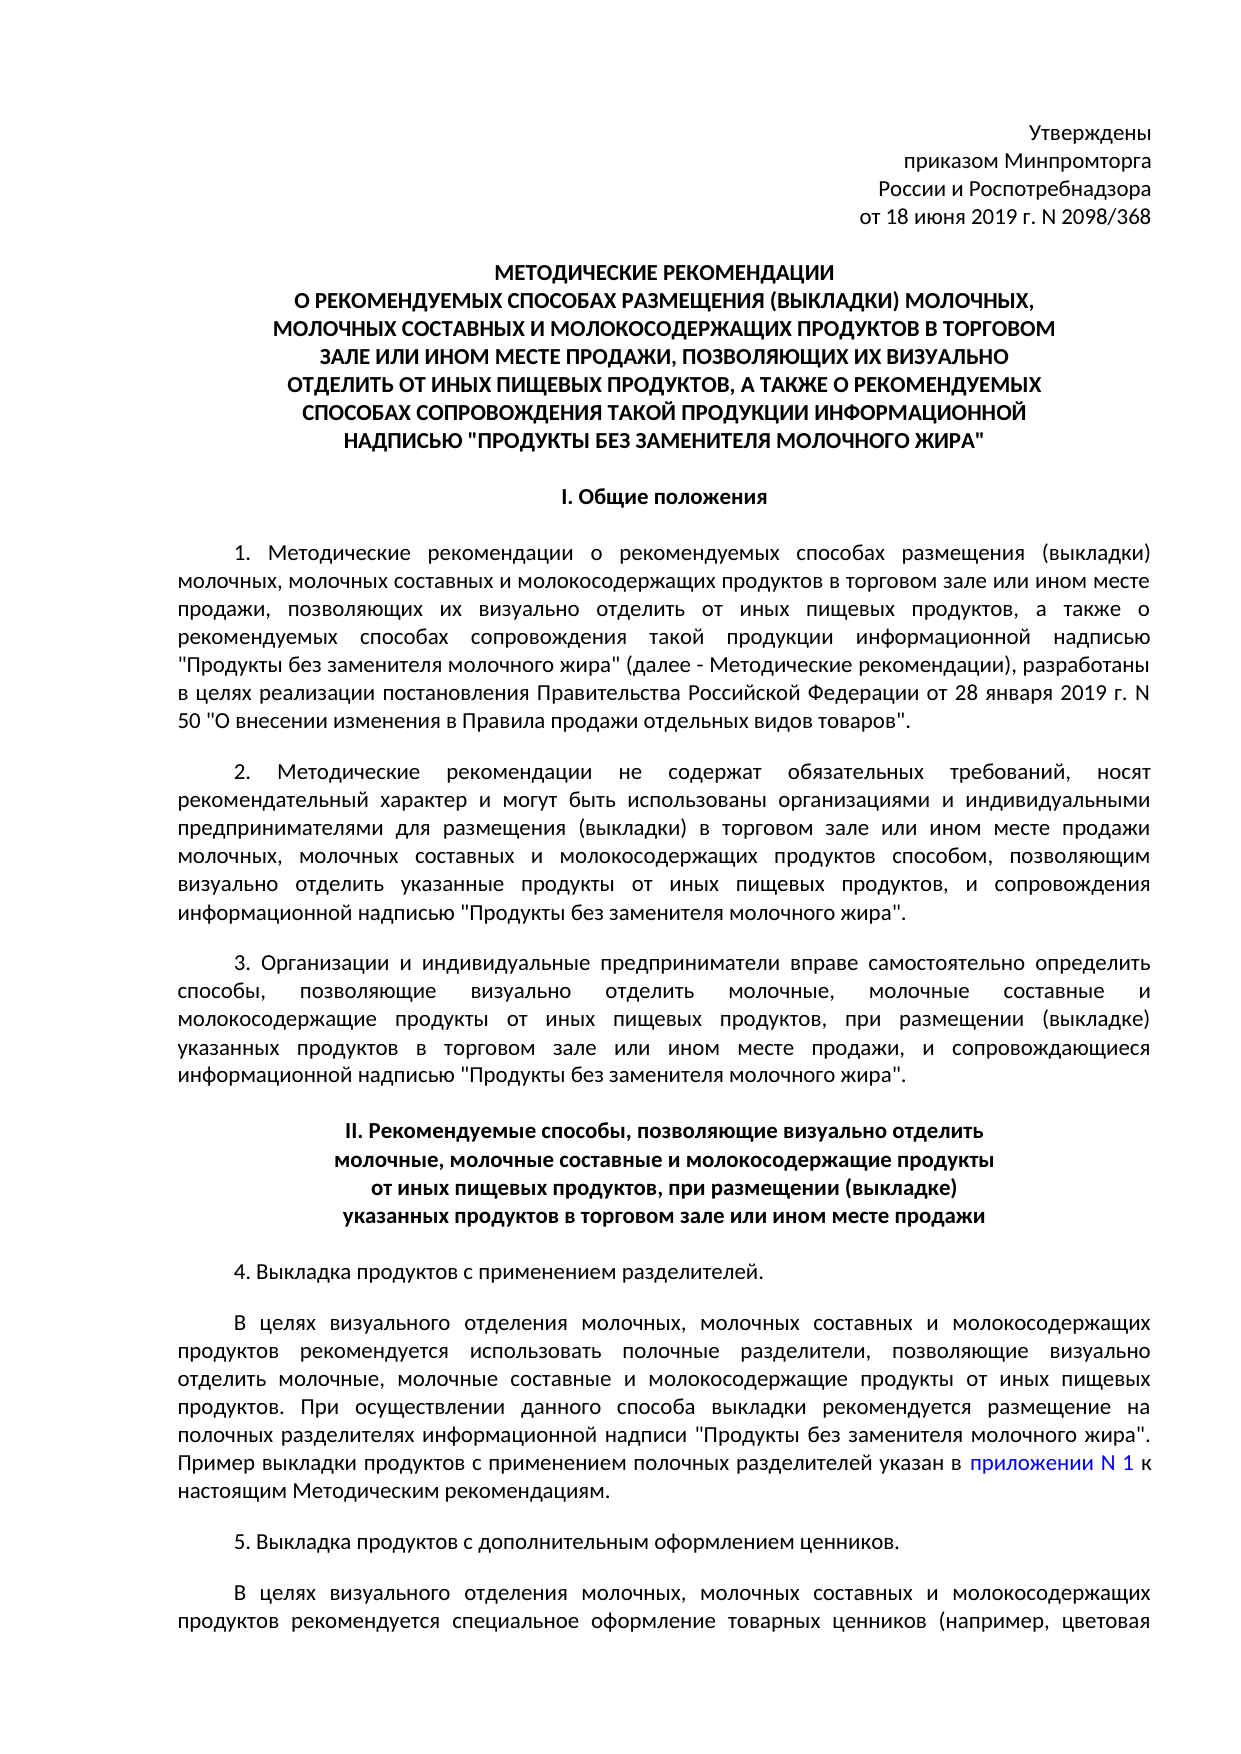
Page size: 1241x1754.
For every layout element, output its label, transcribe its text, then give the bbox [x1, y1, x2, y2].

text от 18 июня 2019 г. N 2098/368 [177, 202, 1152, 230]
text 2. Методические рекомендации не содержат обязательных требований, носят рекомендательный характер и могут быть использованы организациями и индивидуальными предпринимателями для размещения (выкладки) в торговом зале или ином месте продажи молочных, молочных составных и молокосодержащих продуктов способом, позволяющим визуально отделить указанные продукты от иных пищевых продуктов, и сопровождения информационной надписью "Продукты без заменителя молочного жира". [177, 757, 1152, 926]
title I. Общие положения [177, 482, 1152, 510]
title от иных пищевых продуктов, при размещении (выкладке) [177, 1173, 1152, 1201]
text В целях визуального отделения молочных, молочных составных и молокосодержащих продуктов рекомендуется использовать полочные разделители, позволяющие визуально отделить молочные, молочные составные и молокосодержащие продукты от иных пищевых продуктов. При осуществлении данного способа выкладки рекомендуется размещение на полочных разделителях информационной надписи "Продукты без заменителя молочного жира". Пример выкладки продуктов с применением полочных разделителей указан в приложении N 1 к настоящим Методическим рекомендациям. [177, 1308, 1152, 1504]
text 3. Организации и индивидуальные предприниматели вправе самостоятельно определить способы, позволяющие визуально отделить молочные, молочные составные и молокосодержащие продукты от иных пищевых продуктов, при размещении (выкладке) указанных продуктов в торговом зале или ином месте продажи, и сопровождающиеся информационной надписью "Продукты без заменителя молочного жира". [177, 948, 1152, 1089]
title указанных продуктов в торговом зале или ином месте продажи [177, 1201, 1152, 1229]
text приказом Минпромторга [177, 146, 1152, 174]
title ЗАЛЕ ИЛИ ИНОМ МЕСТЕ ПРОДАЖИ, ПОЗВОЛЯЮЩИХ ИХ ВИЗУАЛЬНО [177, 342, 1152, 370]
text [177, 1578, 1152, 1634]
text 4. Выкладка продуктов с применением разделителей. [177, 1257, 1152, 1285]
text 1. Методические рекомендации о рекомендуемых способах размещения (выкладки) молочных, молочных составных и молокосодержащих продуктов в торговом зале или ином месте продажи, позволяющих их визуально отделить от иных пищевых продуктов, а также о рекомендуемых способах сопровождения такой продукции информационной надписью "Продукты без заменителя молочного жира" (далее - Методические рекомендации), разработаны в целях реализации постановления Правительства Российской Федерации от 28 января 2019 г. N 50 "О внесении изменения в Правила продажи отдельных видов товаров". [177, 538, 1152, 734]
text Утверждены [177, 118, 1152, 146]
title II. Рекомендуемые способы, позволяющие визуально отделить [177, 1117, 1152, 1145]
title НАДПИСЬЮ "ПРОДУКТЫ БЕЗ ЗАМЕНИТЕЛЯ МОЛОЧНОГО ЖИРА" [177, 426, 1152, 454]
title ОТДЕЛИТЬ ОТ ИНЫХ ПИЩЕВЫХ ПРОДУКТОВ, А ТАКЖЕ О РЕКОМЕНДУЕМЫХ [177, 370, 1152, 398]
title СПОСОБАХ СОПРОВОЖДЕНИЯ ТАКОЙ ПРОДУКЦИИ ИНФОРМАЦИОННОЙ [177, 398, 1152, 426]
title МЕТОДИЧЕСКИЕ РЕКОМЕНДАЦИИ [177, 258, 1152, 286]
title МОЛОЧНЫХ СОСТАВНЫХ И МОЛОКОСОДЕРЖАЩИХ ПРОДУКТОВ В ТОРГОВОМ [177, 314, 1152, 342]
text России и Роспотребнадзора [177, 174, 1152, 202]
title молочные, молочные составные и молокосодержащие продукты [177, 1145, 1152, 1173]
text 5. Выкладка продуктов с дополнительным оформлением ценников. [177, 1527, 1152, 1555]
title О РЕКОМЕНДУЕМЫХ СПОСОБАХ РАЗМЕЩЕНИЯ (ВЫКЛАДКИ) МОЛОЧНЫХ, [177, 286, 1152, 314]
